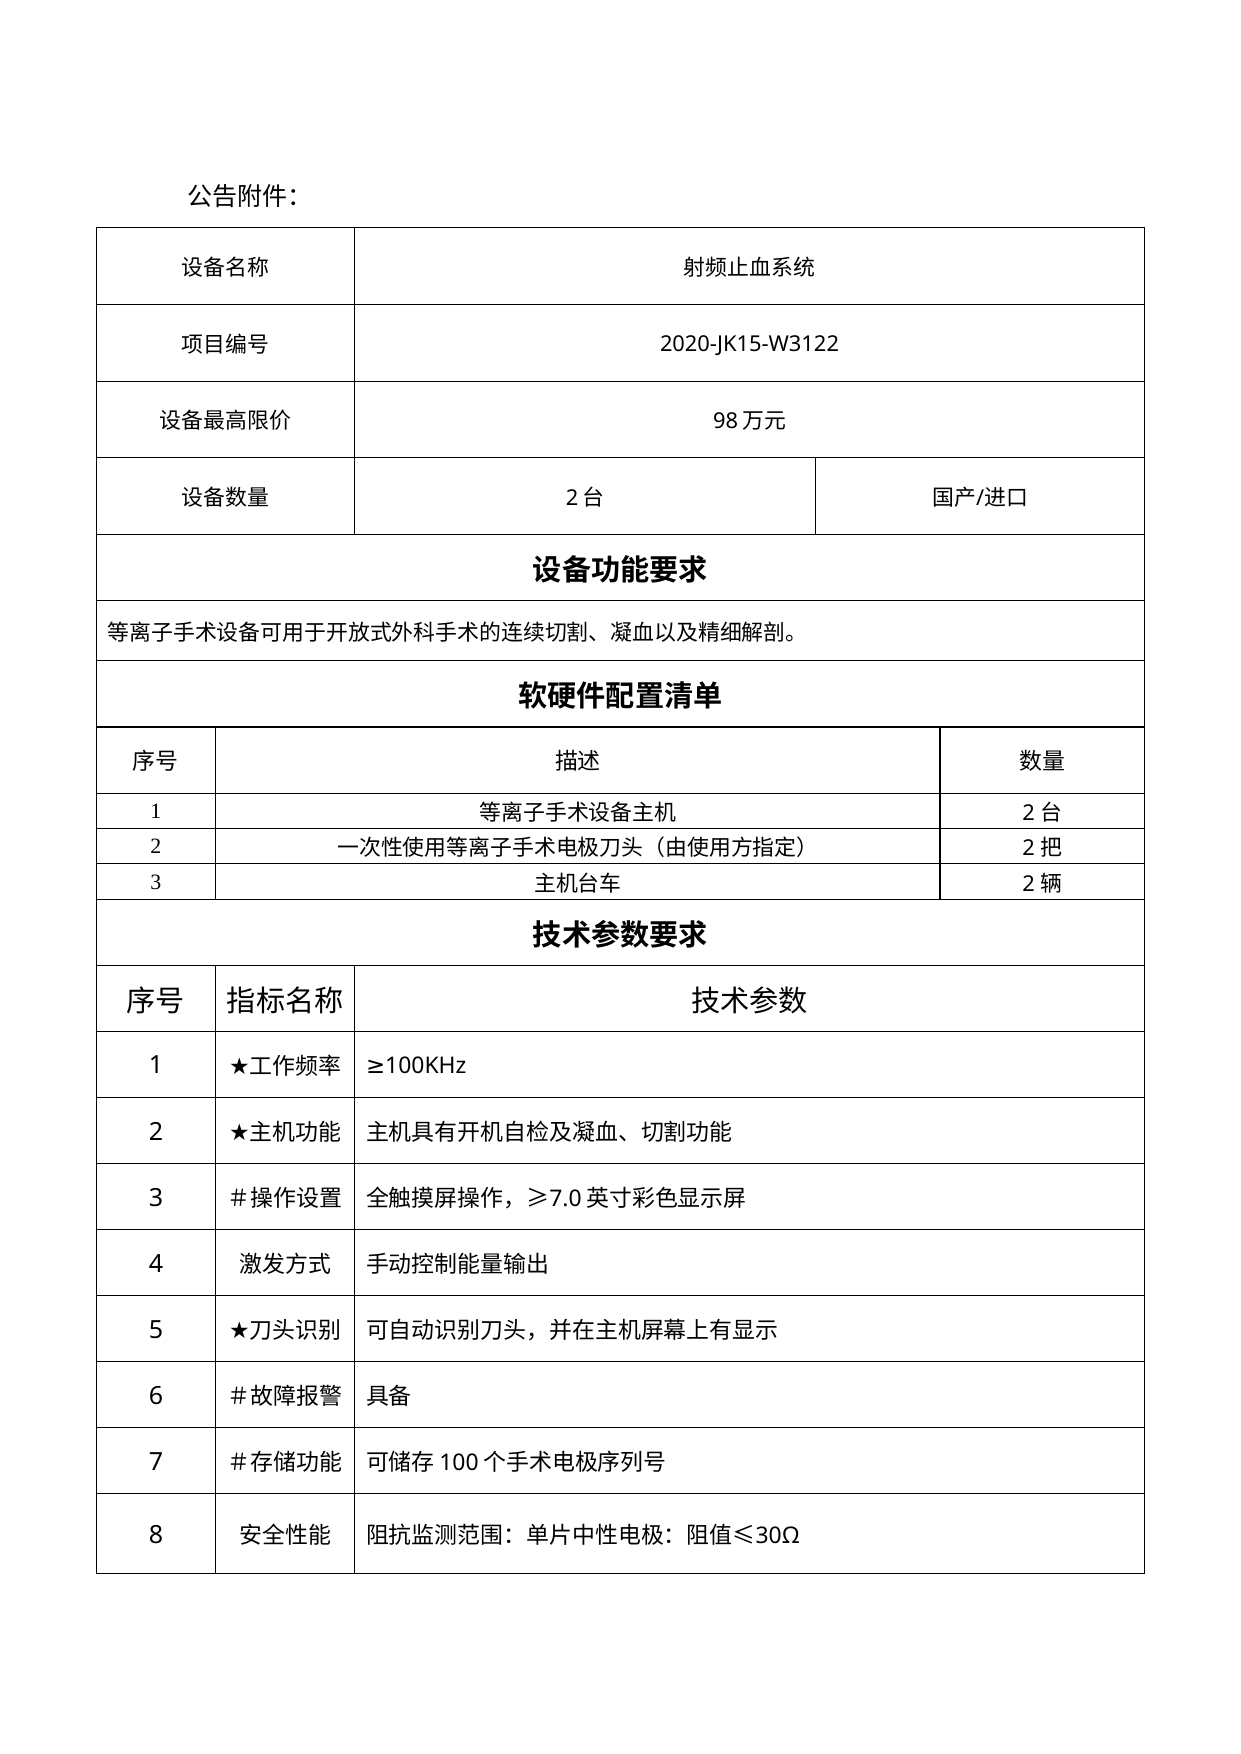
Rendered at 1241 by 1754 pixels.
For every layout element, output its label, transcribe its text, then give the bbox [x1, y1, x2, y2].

table_cell 技术参数要求 [97, 900, 1144, 965]
table_cell ＃操作设置 [216, 1164, 354, 1229]
table_cell ★刀头识别 [216, 1296, 354, 1361]
table_cell 4 [97, 1230, 215, 1295]
table_cell 5 [97, 1296, 215, 1361]
table_cell 2020-JK15-W3122 [355, 305, 1144, 381]
table_cell 2 [97, 829, 215, 863]
table_cell ≥100KHz [355, 1032, 1144, 1097]
table_cell ＃存储功能 [216, 1428, 354, 1493]
table_cell 等离子手术设备主机 [216, 794, 939, 828]
table_cell 主机具有开机自检及凝血、切割功能 [355, 1098, 1144, 1163]
table_cell 主机台车 [216, 864, 939, 899]
table_cell 设备数量 [97, 458, 354, 534]
table_cell 2 [97, 1098, 215, 1163]
table_cell 1 [97, 1032, 215, 1097]
table_cell 项目编号 [97, 305, 354, 381]
table_header 设备名称 [97, 228, 354, 304]
table_cell 可储存100个手术电极序列号 [355, 1428, 1144, 1493]
table_cell 等离子手术设备可用于开放式外科手术的连续切割、凝血以及精细解剖。 [97, 601, 1144, 660]
table_cell 设备最高限价 [97, 382, 354, 457]
table_cell 软硬件配置清单 [97, 661, 1144, 726]
table_cell ＃故障报警 [216, 1362, 354, 1427]
table_cell 98万元 [355, 382, 1144, 457]
text 公告附件： [187, 162, 1053, 227]
table_cell 手动控制能量输出 [355, 1230, 1144, 1295]
table_cell 一次性使用等离子手术电极刀头（由使用方指定） [216, 829, 939, 863]
table_cell 序号 [97, 966, 215, 1031]
table_cell 数量 [941, 728, 1144, 792]
table_cell 6 [97, 1362, 215, 1427]
table_cell 1 [97, 794, 215, 828]
table_header 射频止血系统 [355, 228, 1144, 304]
table_cell 2台 [355, 458, 815, 534]
table_cell 3 [97, 864, 215, 899]
table_cell 描述 [216, 728, 939, 792]
table_cell 2 台 [941, 794, 1144, 828]
table_cell 指标名称 [216, 966, 354, 1031]
table_cell 可自动识别刀头，并在主机屏幕上有显示 [355, 1296, 1144, 1361]
table_cell 8 [97, 1494, 215, 1573]
table_cell 3 [97, 1164, 215, 1229]
table_cell 安全性能 [216, 1494, 354, 1573]
table_cell 具备 [355, 1362, 1144, 1427]
table_cell 2 辆 [941, 864, 1144, 899]
table_cell ★主机功能 [216, 1098, 354, 1163]
table_cell 2 把 [941, 829, 1144, 863]
table_cell 技术参数 [355, 966, 1144, 1031]
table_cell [355, 1494, 1144, 1573]
table_cell 国产/进口 [816, 458, 1144, 534]
table_cell 全触摸屏操作，≥7.0英寸彩色显示屏 [355, 1164, 1144, 1229]
table_cell 设备功能要求 [97, 535, 1144, 600]
table_cell 激发方式 [216, 1230, 354, 1295]
table_cell 7 [97, 1428, 215, 1493]
table_cell ★工作频率 [216, 1032, 354, 1097]
table_cell 序号 [97, 728, 215, 792]
